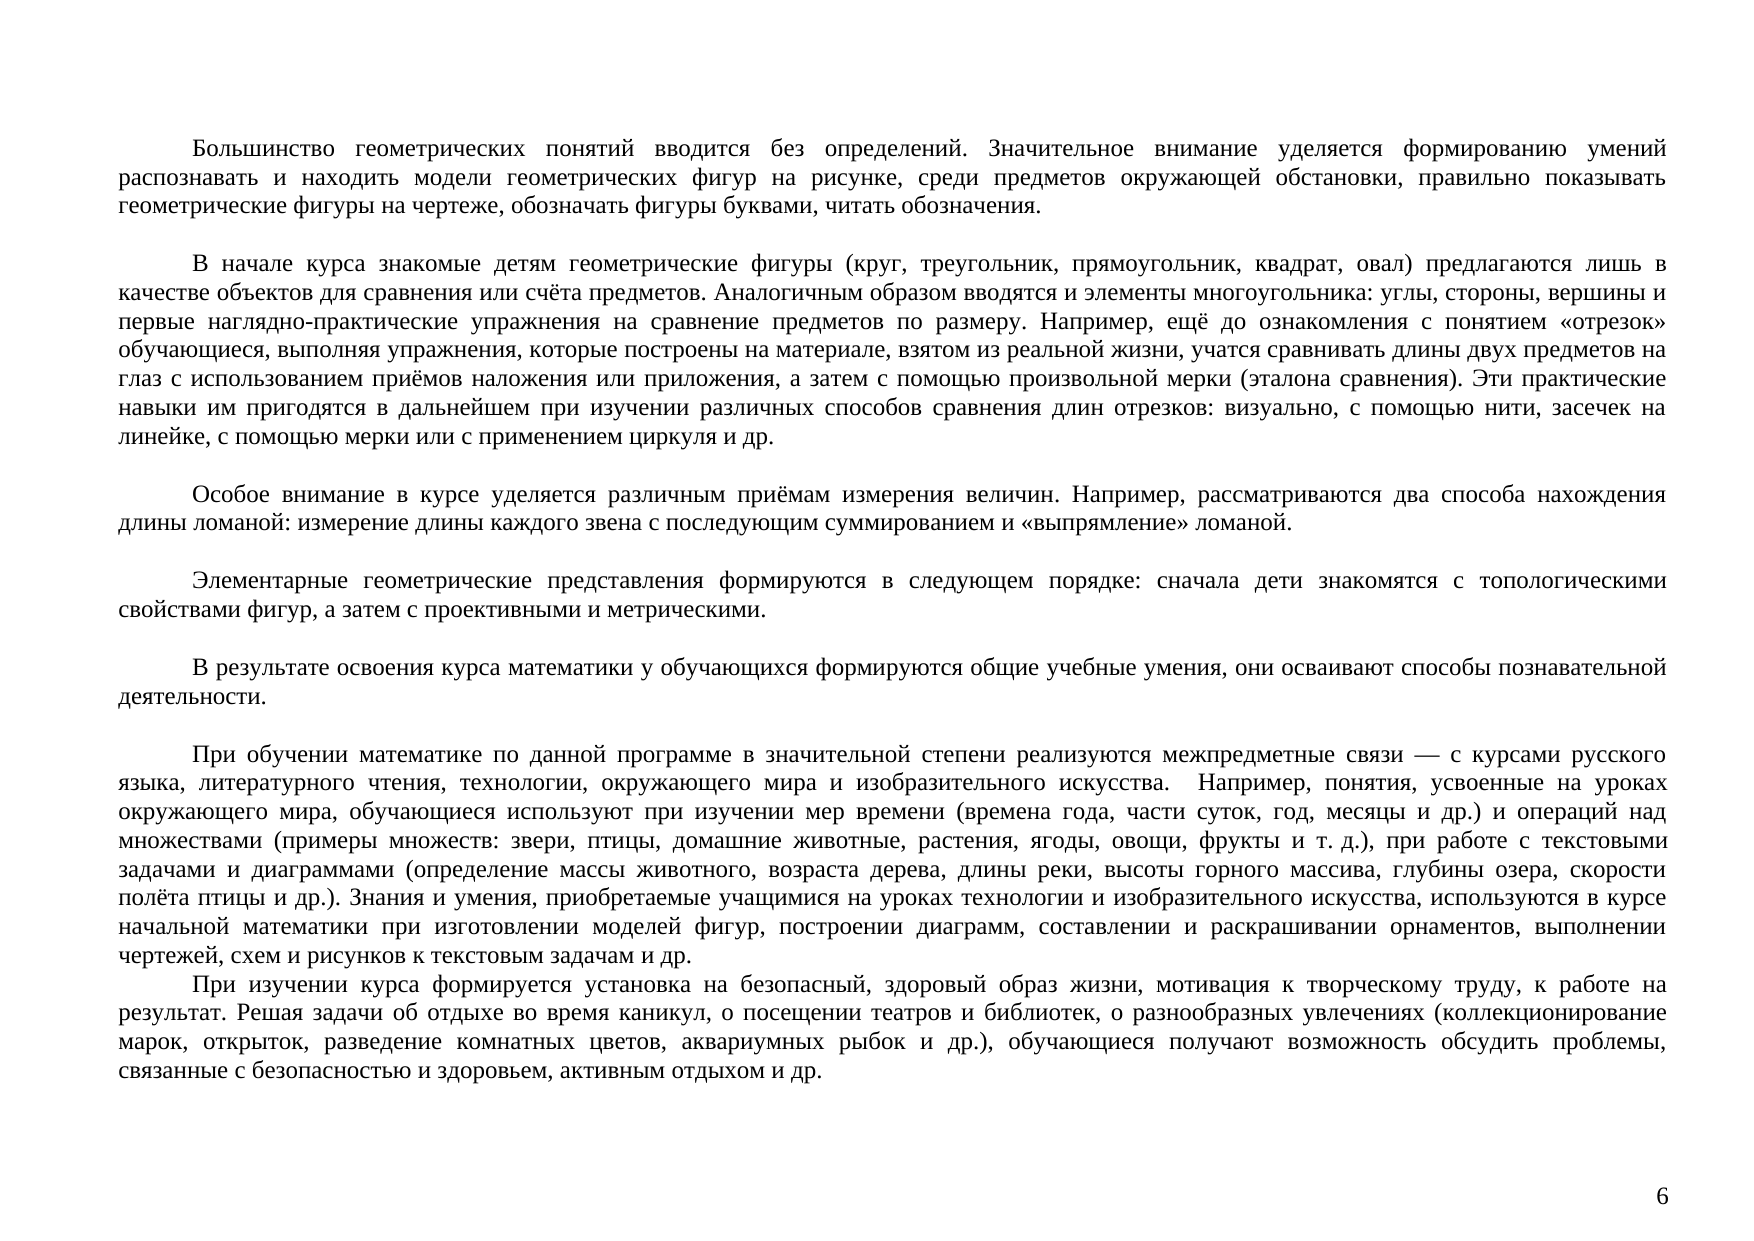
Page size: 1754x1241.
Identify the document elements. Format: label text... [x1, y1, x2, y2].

text В начале курса знакомые детям геометрические фигуры (круг, треугольник, прямоугольник, квадрат, овал) предлагаются лишь в качестве объектов для сравнения или счёта предметов. Аналогичным образом вводятся и элементы многоугольника: углы, стороны, вершины и первые наглядно-практические упражнения на сравнение предметов по размеру. Например, ещё до ознакомления с понятием «отрезок» обучающиеся, выполняя упражнения, которые построены на материале, взятом из реальной жизни, учатся сравнивать длины двух предметов на глаз с использованием приёмов наложения или приложения, а затем с помощью произвольной мерки (эталона сравнения). Эти практические навыки им пригодятся в дальнейшем при изучении различных способов сравнения длин отрезков: визуально, с помощью нити, засечек на линейке, с помощью мерки или с применением циркуля и др. [118, 248, 1668, 449]
text Элементарные геометрические представления формируются в следующем порядке: сначала дети знакомятся с топологическими свойствами фигур, а затем с проективными и метрическими. [118, 565, 1668, 623]
text В результате освоения курса математики у обучающихся формируются общие учебные умения, они осваивают способы познавательной деятельности. [118, 652, 1668, 709]
text Особое внимание в курсе уделяется различным приёмам измерения величин. Например, рассматриваются два способа нахождения длины ломаной: измерение длины каждого звена с последующим суммированием и «выпрямление» ломаной. [118, 479, 1668, 536]
text При обучении математике по данной программе в значительной степени реализуются межпредметные связи — с курсами русского языка, литературного чтения, технологии, окружающего мира и изобразительного искусства. Например, понятия, усвоенные на уроках окружающего мира, обучающиеся используют при изучении мер времени (времена года, части суток, год, месяцы и др.) и операций над множествами (примеры множеств: звери, птицы, домашние животные, растения, ягоды, овощи, фрукты и т. д.), при работе с текстовыми задачами и диаграммами (определение массы животного, возраста дерева, длины реки, высоты горного массива, глубины озера, скорости полёта птицы и др.). Знания и умения, приобретаемые учащимися на уроках технологии и изобразительного искусства, используются в курсе начальной математики при изготовлении моделей фигур, построении диаграмм, составлении и раскрашивании орнаментов, выполнении чертежей, схем и рисунков к текстовым задачам и др. [118, 739, 1668, 969]
text При изучении курса формируется установка на безопасный, здоровый образ жизни, мотивация к творческому труду, к работе на результат. Решая задачи об отдыхе во время каникул, о посещении театров и библиотек, о разнообразных увлечениях (коллекционирование марок, открыток, разведение комнатных цветов, аквариумных рыбок и др.), обучающиеся получают возможность обсудить проблемы, связанные с безопасностью и здоровьем, активным отдыхом и др. [118, 969, 1668, 1084]
text Большинство геометрических понятий вводится без определений. Значительное внимание уделяется формированию умений распознавать и находить модели геометрических фигур на рисунке, среди предметов окружающей обстановки, правильно показывать геометрические фигуры на чертеже, обозначать фигуры буквами, читать обозначения. [118, 133, 1668, 219]
